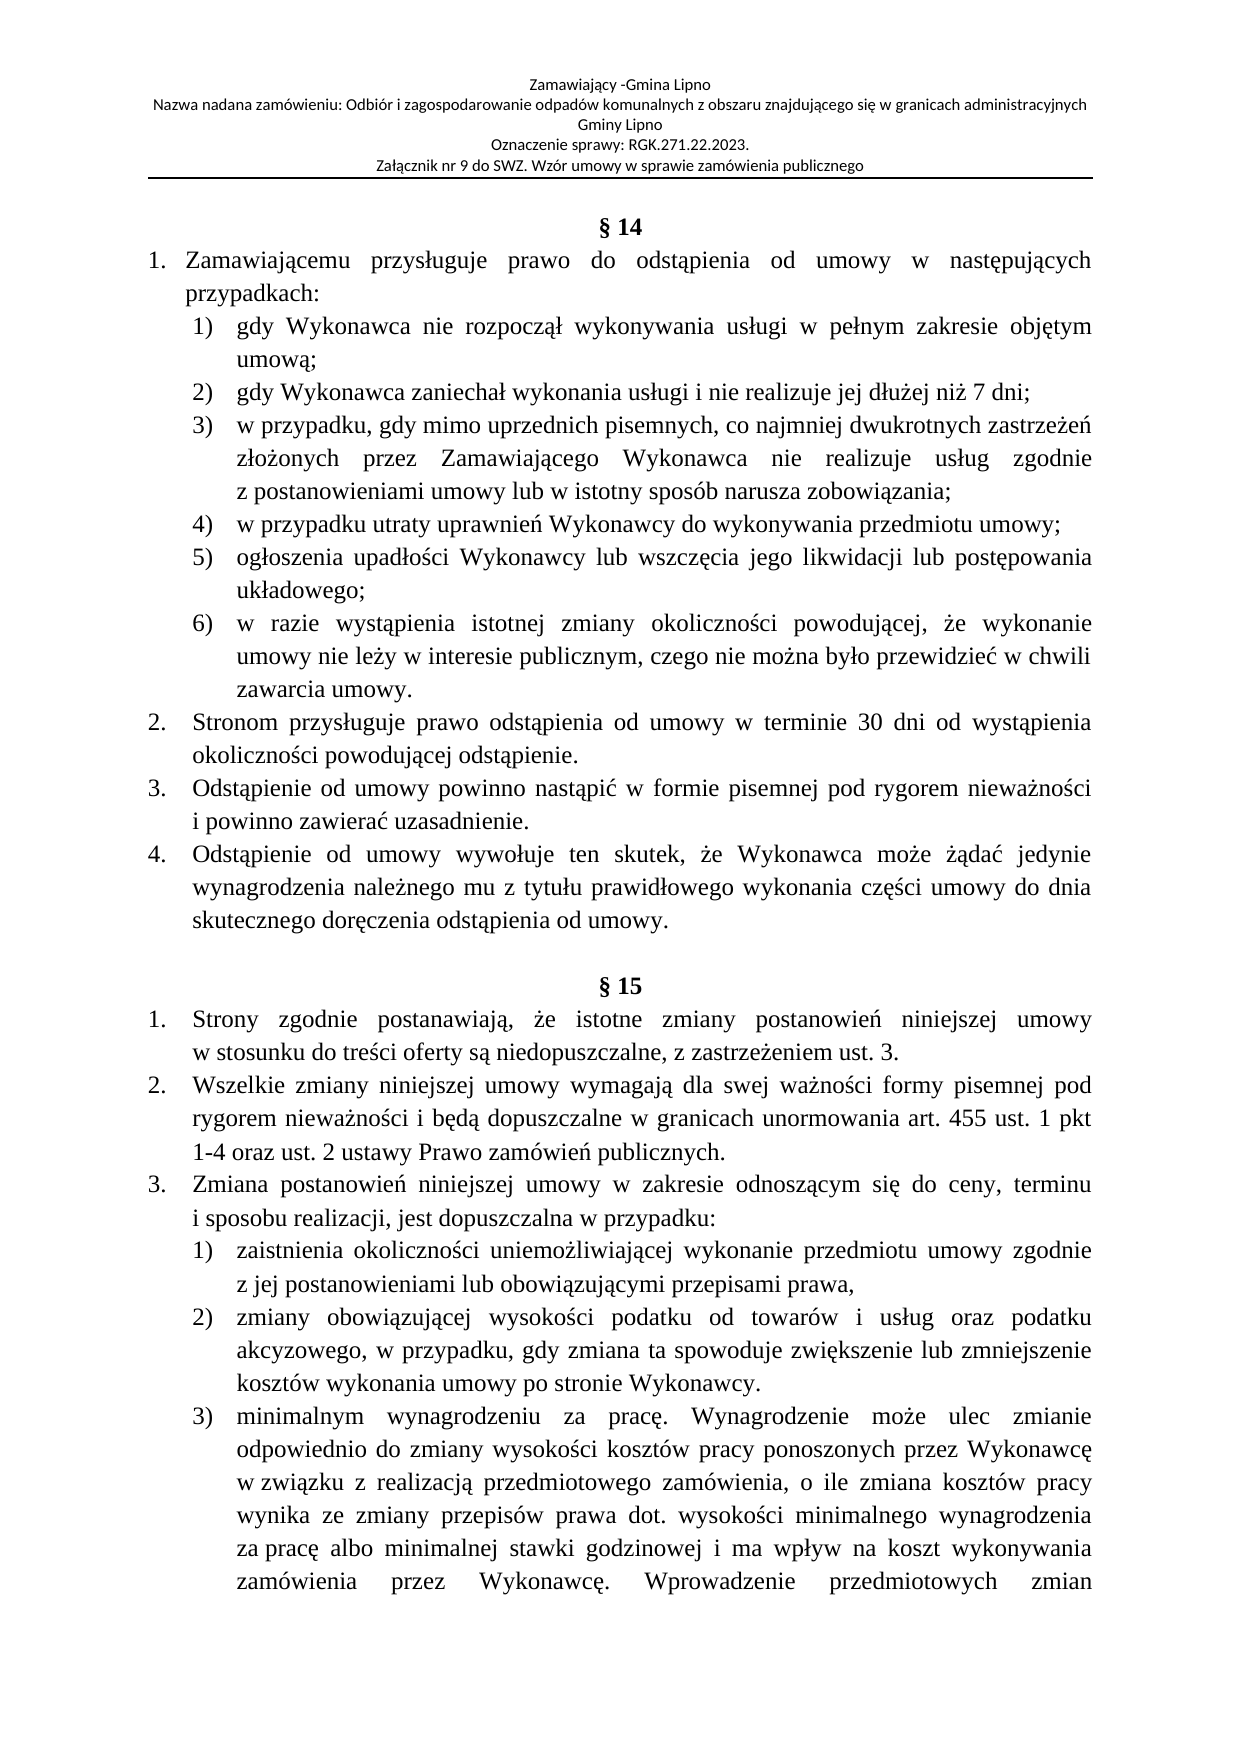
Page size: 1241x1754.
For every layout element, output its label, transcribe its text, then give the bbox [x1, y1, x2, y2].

list w przypadku, gdy mimo uprzednich pisemnych, co najmniej dwukrotnych zastrzeżeń złożonych przez Zamawiającego Wykonawca nie realizuje usług zgodnie z postanowieniami umowy lub w istotny sposób narusza zobowiązania; [192, 410, 1093, 505]
list w przypadku utraty uprawnień Wykonawcy do wykonywania przedmiotu umowy; [192, 509, 1093, 538]
text § 15 [148, 971, 1093, 1000]
list gdy Wykonawca zaniechał wykonania usługi i nie realizuje jej dłużej niż 7 dni; [192, 377, 1093, 406]
list Strony zgodnie postanawiają, że istotne zmiany postanowień niniejszej umowy w stosunku do treści oferty są niedopuszczalne, z zastrzeżeniem ust. 3. [148, 1004, 1093, 1066]
text § 14 [148, 212, 1093, 241]
list ogłoszenia upadłości Wykonawcy lub wszczęcia jego likwidacji lub postępowania układowego; [192, 542, 1093, 604]
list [192, 1401, 1093, 1594]
list Wszelkie zmiany niniejszej umowy wymagają dla swej ważności formy pisemnej pod rygorem nieważności i będą dopuszczalne w granicach unormowania art. 455 ust. 1 pkt 1-4 oraz ust. 2 ustawy Prawo zamówień publicznych. [148, 1071, 1093, 1165]
list Odstąpienie od umowy wywołuje ten skutek, że Wykonawca może żądać jedynie wynagrodzenia należnego mu z tytułu prawidłowego wykonania części umowy do dnia skutecznego doręczenia odstąpienia od umowy. [148, 839, 1093, 934]
list zmiany obowiązującej wysokości podatku od towarów i usług oraz podatku akcyzowego, w przypadku, gdy zmiana ta spowoduje zwiększenie lub zmniejszenie kosztów wykonania umowy po stronie Wykonawcy. [192, 1302, 1093, 1396]
list gdy Wykonawca nie rozpoczął wykonywania usługi w pełnym zakresie objętym umową; [192, 311, 1093, 373]
list Odstąpienie od umowy powinno nastąpić w formie pisemnej pod rygorem nieważności i powinno zawierać uzasadnienie. [148, 773, 1093, 835]
list Stronom przysługuje prawo odstąpienia od umowy w terminie 30 dni od wystąpienia okoliczności powodującej odstąpienie. [148, 707, 1093, 769]
list zaistnienia okoliczności uniemożliwiającej wykonanie przedmiotu umowy zgodnie z jej postanowieniami lub obowiązującymi przepisami prawa, [192, 1236, 1093, 1297]
list Zmiana postanowień niniejszej umowy w zakresie odnoszącym się do ceny, terminu i sposobu realizacji, jest dopuszczalna w przypadku: [148, 1169, 1093, 1231]
list Zamawiającemu przysługuje prawo do odstąpienia od umowy w następujących przypadkach: [148, 245, 1093, 307]
list w razie wystąpienia istotnej zmiany okoliczności powodującej, że wykonanie umowy nie leży w interesie publicznym, czego nie można było przewidzieć w chwili zawarcia umowy. [192, 608, 1093, 703]
